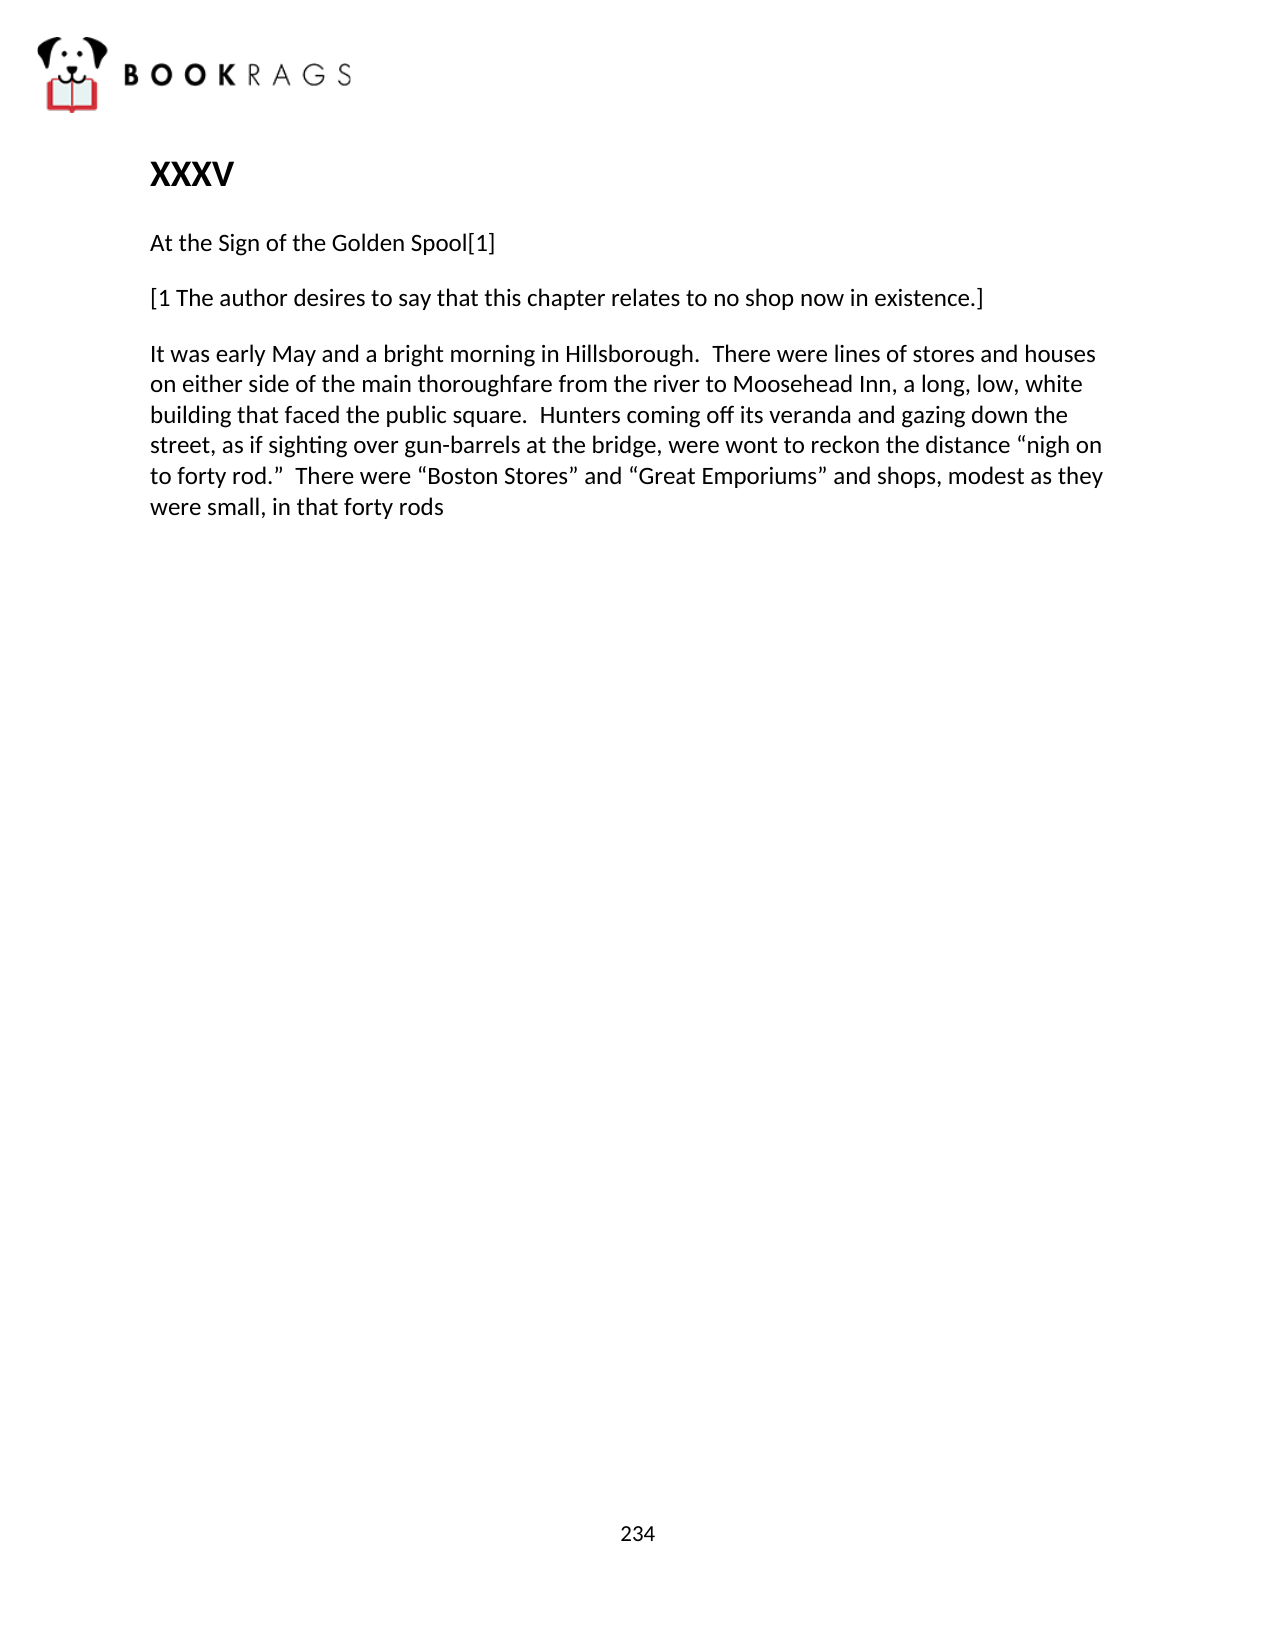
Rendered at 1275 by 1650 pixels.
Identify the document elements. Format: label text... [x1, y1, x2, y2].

text At the Sign of the Golden Spool[1] [150, 227, 1125, 257]
text [1 The author desires to say that this chapter relates to no shop now in existence.] [150, 282, 1125, 313]
picture [37, 37, 351, 113]
text It was early May and a bright morning in Hillsborough. There were lines of stores and houses on either side of the main thoroughfare from the river to Moosehead Inn, a long, low, white building that faced the public square. Hunters coming off its veranda and gazing down the street, as if sighting over gun-barrels at the bridge, were wont to reckon the distance “nigh on to forty rod.” There were “Boston Stores” and “Great Emporiums” and shops, modest as they were small, in that forty rods [150, 338, 1125, 521]
text XXXV [150, 150, 1125, 196]
